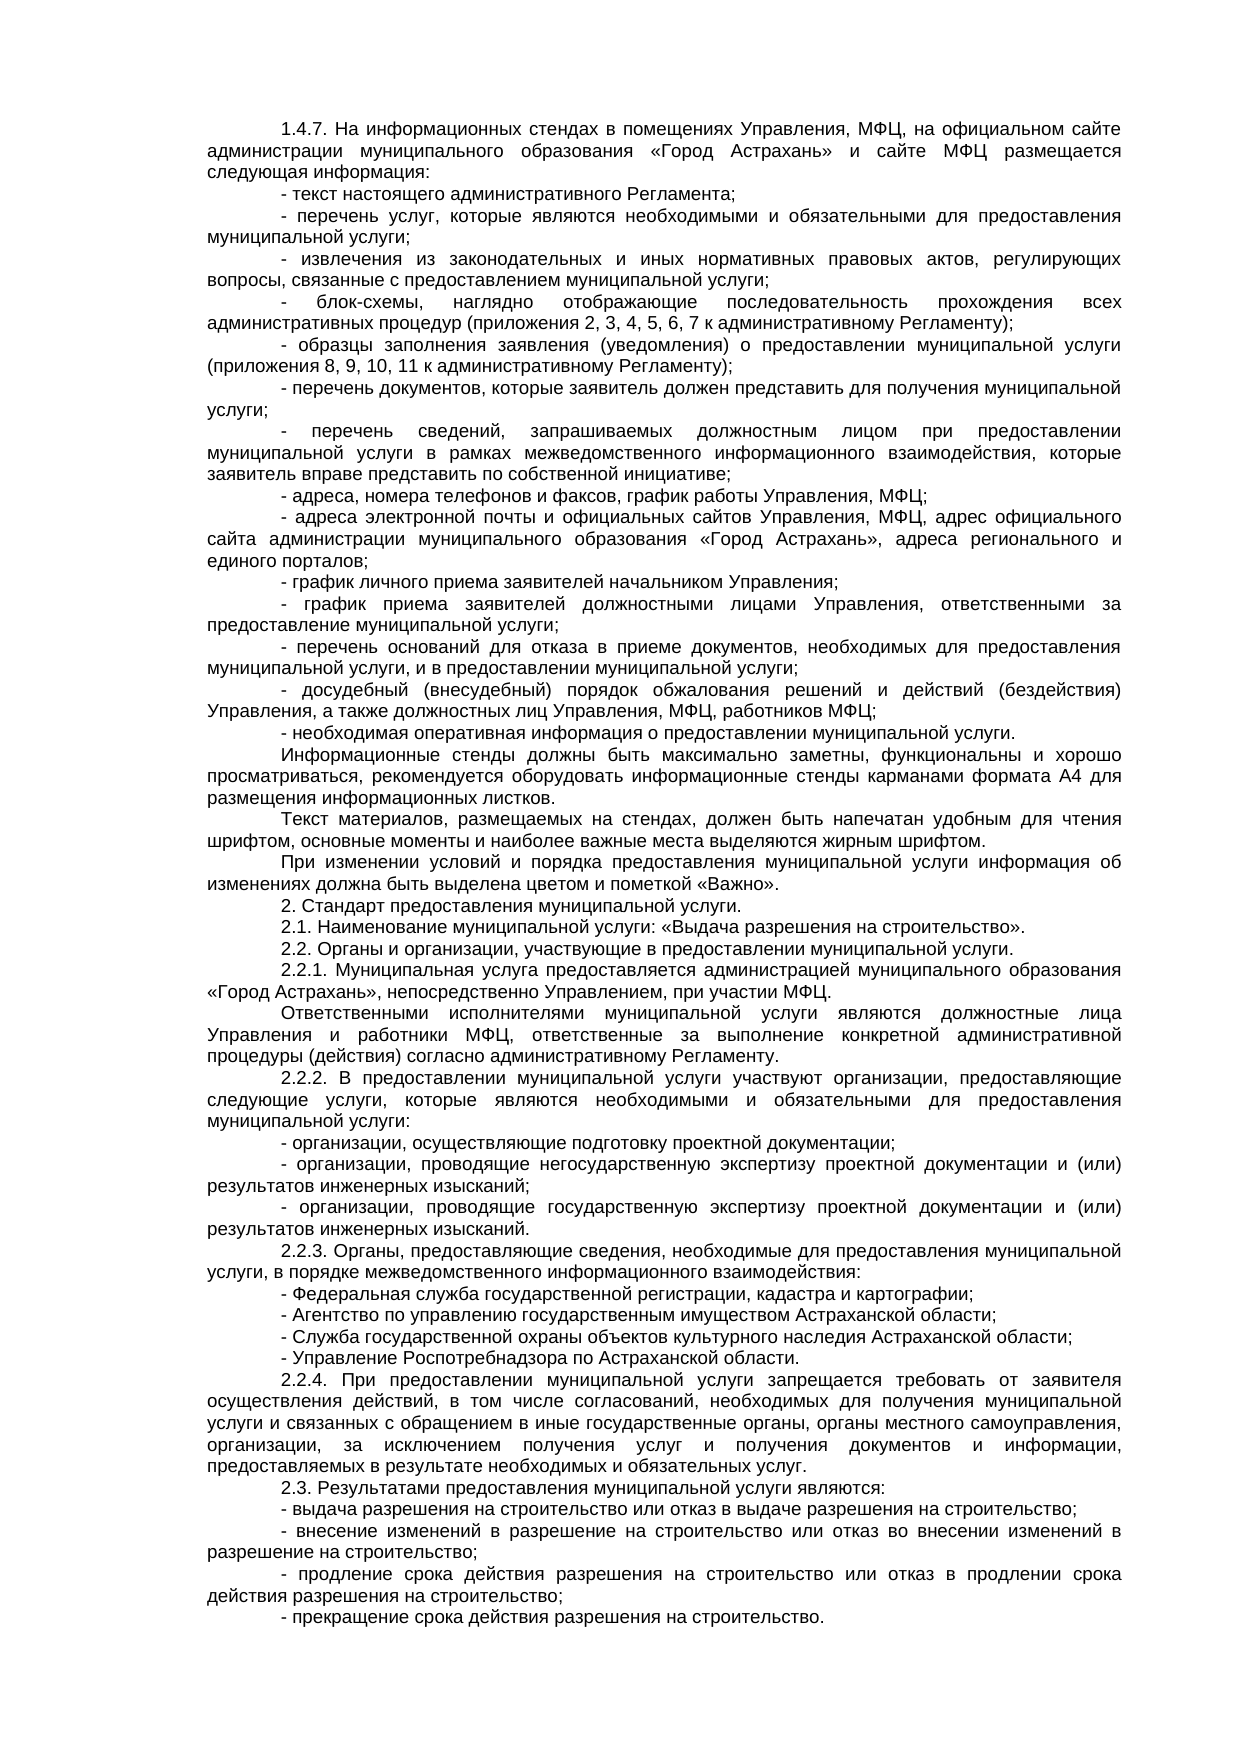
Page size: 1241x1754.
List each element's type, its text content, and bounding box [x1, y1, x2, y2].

text 2.2.2. В предоставлении муниципальной услуги участвуют организации, предоставляющие следующие услуги, которые являются необходимыми и обязательными для предоставления муниципальной услуги: [207, 1067, 1122, 1132]
text 2.2.4. При предоставлении муниципальной услуги запрещается требовать от заявителя осуществления действий, в том числе согласований, необходимых для получения муниципальной услуги и связанных с обращением в иные государственные органы, органы местного самоуправления, организации, за исключением получения услуг и получения документов и информации, предоставляемых в результате необходимых и обязательных услуг. [207, 1369, 1122, 1477]
text - необходимая оперативная информация о предоставлении муниципальной услуги. [207, 722, 1122, 743]
text - организации, проводящие государственную экспертизу проектной документации и (или) результатов инженерных изысканий. [207, 1196, 1122, 1239]
text - извлечения из законодательных и иных нормативных правовых актов, регулирующих вопросы, связанные с предоставлением муниципальной услуги; [207, 247, 1122, 291]
text Текст материалов, размещаемых на стендах, должен быть напечатан удобным для чтения шрифтом, основные моменты и наиболее важные места выделяются жирным шрифтом. [207, 808, 1122, 851]
text - выдача разрешения на строительство или отказ в выдаче разрешения на строительство; [207, 1498, 1122, 1520]
text - Служба государственной охраны объектов культурного наследия Астраханской области; [207, 1326, 1122, 1347]
text 2.1. Наименование муниципальной услуги: «Выдача разрешения на строительство». [207, 916, 1122, 937]
text - график личного приема заявителей начальником Управления; [207, 571, 1122, 592]
text - Федеральная служба государственной регистрации, кадастра и картографии; [207, 1282, 1122, 1304]
text - образцы заполнения заявления (уведомления) о предоставлении муниципальной услуги (приложения 8, 9, 10, 11 к административному Регламенту); [207, 334, 1122, 377]
text - организации, проводящие негосударственную экспертизу проектной документации и (или) результатов инженерных изысканий; [207, 1153, 1122, 1196]
text - перечень сведений, запрашиваемых должностным лицом при предоставлении муниципальной услуги в рамках межведомственного информационного взаимодействия, которые заявитель вправе представить по собственной инициативе; [207, 420, 1122, 485]
text - организации, осуществляющие подготовку проектной документации; [207, 1132, 1122, 1153]
text При изменении условий и порядка предоставления муниципальной услуги информация об изменениях должна быть выделена цветом и пометкой «Важно». [207, 851, 1122, 894]
text - перечень документов, которые заявитель должен представить для получения муниципальной услуги; [207, 377, 1122, 420]
text - блок-схемы, наглядно отображающие последовательность прохождения всех административных процедур (приложения 2, 3, 4, 5, 6, 7 к административному Регламенту); [207, 291, 1122, 334]
text - Управление Роспотребнадзора по Астраханской области. [207, 1347, 1122, 1369]
text - адреса, номера телефонов и факсов, график работы Управления, МФЦ; [207, 485, 1122, 506]
text - внесение изменений в разрешение на строительство или отказ во внесении изменений в разрешение на строительство; [207, 1520, 1122, 1563]
text - продление срока действия разрешения на строительство или отказ в продлении срока действия разрешения на строительство; [207, 1563, 1122, 1606]
text - перечень услуг, которые являются необходимыми и обязательными для предоставления муниципальной услуги; [207, 204, 1122, 247]
text - досудебный (внесудебный) порядок обжалования решений и действий (бездействия) Управления, а также должностных лиц Управления, МФЦ, работников МФЦ; [207, 679, 1122, 722]
text - текст настоящего административного Регламента; [207, 183, 1122, 204]
text - график приема заявителей должностными лицами Управления, ответственными за предоставление муниципальной услуги; [207, 592, 1122, 636]
text 2.2.3. Органы, предоставляющие сведения, необходимые для предоставления муниципальной услуги, в порядке межведомственного информационного взаимодействия: [207, 1239, 1122, 1282]
text 2.2.1. Муниципальная услуга предоставляется администрацией муниципального образования «Город Астрахань», непосредственно Управлением, при участии МФЦ. [207, 959, 1122, 1002]
text - перечень оснований для отказа в приеме документов, необходимых для предоставления муниципальной услуги, и в предоставлении муниципальной услуги; [207, 636, 1122, 679]
text - прекращение срока действия разрешения на строительство. [207, 1606, 1122, 1627]
text Ответственными исполнителями муниципальной услуги являются должностные лица Управления и работники МФЦ, ответственные за выполнение конкретной административной процедуры (действия) согласно административному Регламенту. [207, 1002, 1122, 1067]
text 2.3. Результатами предоставления муниципальной услуги являются: [207, 1477, 1122, 1498]
text Информационные стенды должны быть максимально заметны, функциональны и хорошо просматриваться, рекомендуется оборудовать информационные стенды карманами формата А4 для размещения информационных листков. [207, 743, 1122, 808]
text 2. Стандарт предоставления муниципальной услуги. [207, 894, 1122, 916]
text 2.2. Органы и организации, участвующие в предоставлении муниципальной услуги. [207, 937, 1122, 959]
text 1.4.7. На информационных стендах в помещениях Управления, МФЦ, на официальном сайте администрации муниципального образования «Город Астрахань» и сайте МФЦ размещается следующая информация: [207, 118, 1122, 183]
text - Агентство по управлению государственным имуществом Астраханской области; [207, 1304, 1122, 1326]
text - адреса электронной почты и официальных сайтов Управления, МФЦ, адрес официального сайта администрации муниципального образования «Город Астрахань», адреса регионального и единого порталов; [207, 506, 1122, 571]
